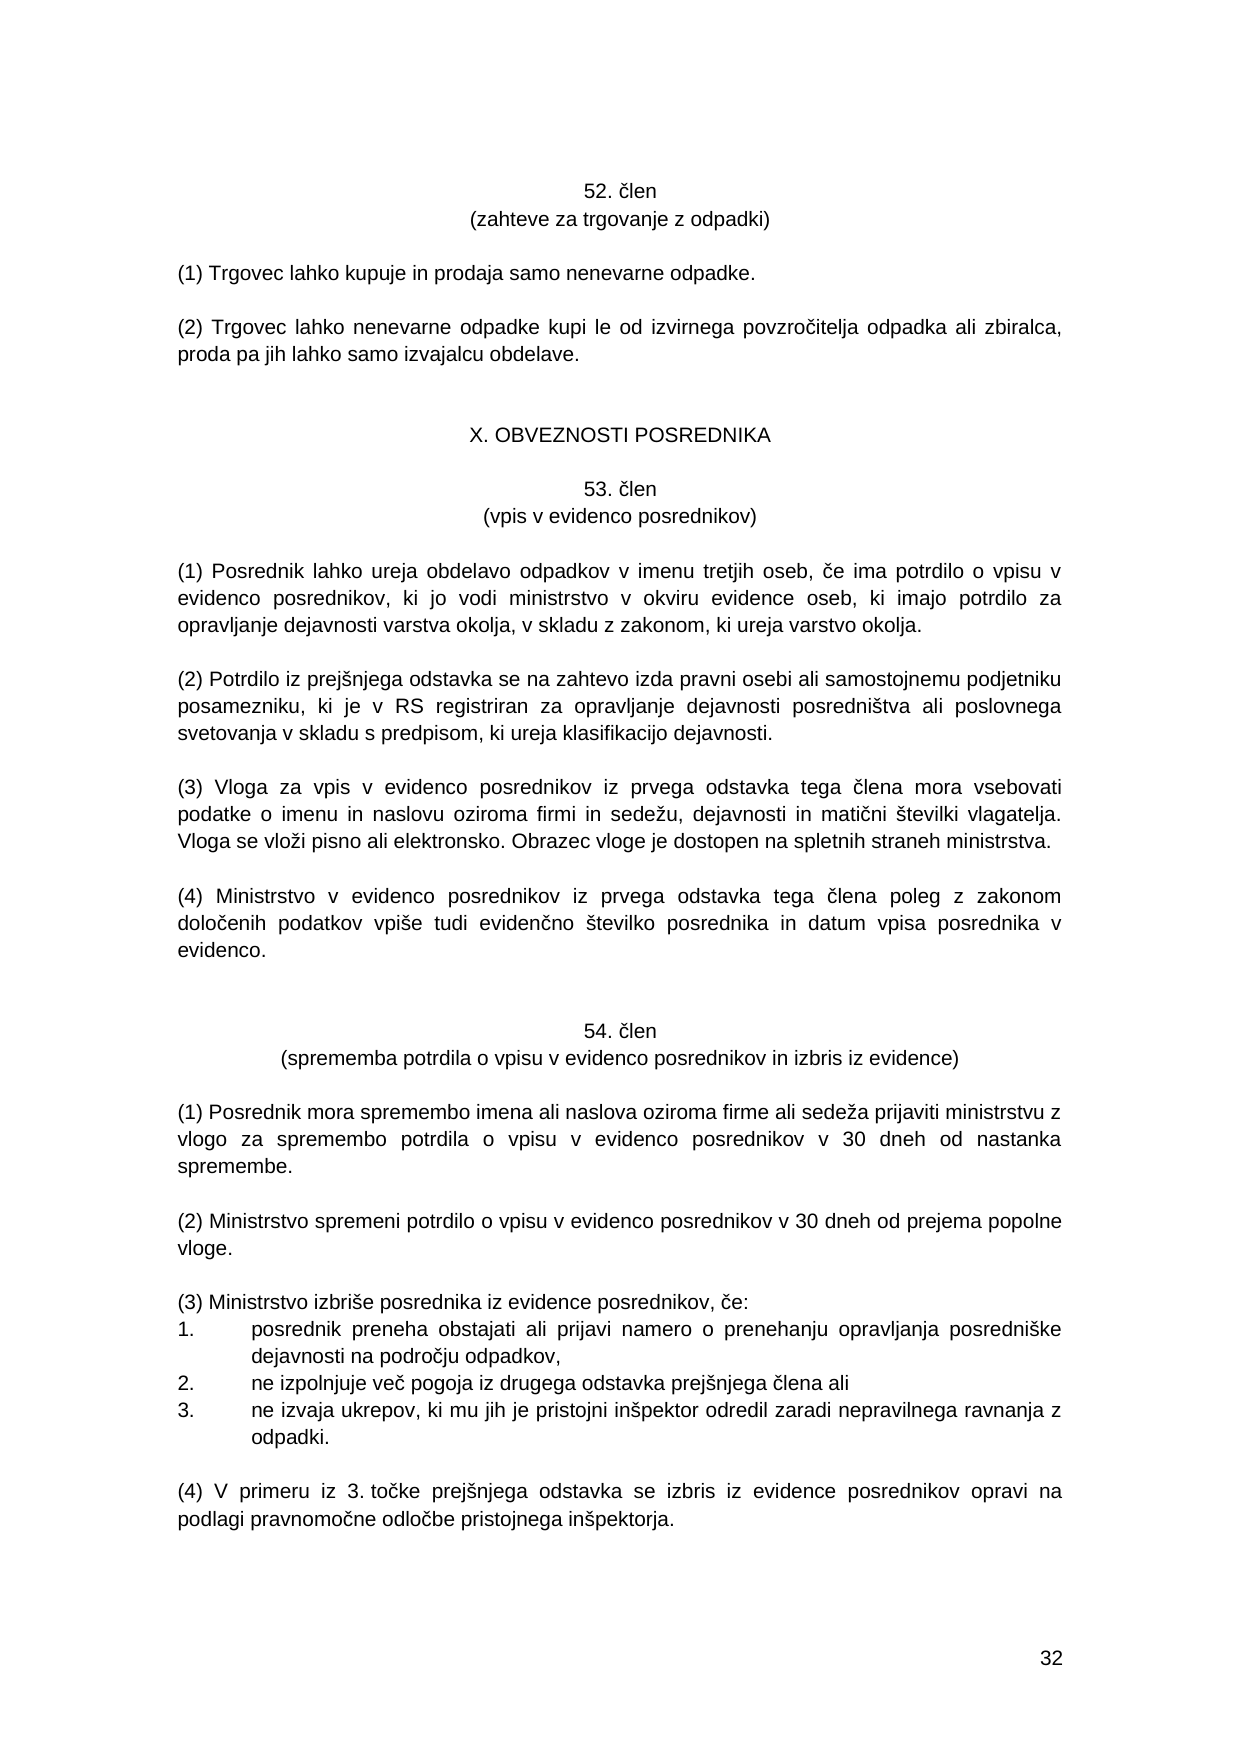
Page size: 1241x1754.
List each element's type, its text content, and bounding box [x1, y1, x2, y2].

list posrednik preneha obstajati ali prijavi namero o prenehanju opravljanja posredniške dejavnosti na področju odpadkov, [177, 1315, 1063, 1369]
list ne izvaja ukrepov, ki mu jih je pristojni inšpektor odredil zaradi nepravilnega ravnanja z odpadki. [177, 1396, 1063, 1450]
text (4) Ministrstvo v evidenco posrednikov iz prvega odstavka tega člena poleg z zakonom določenih podatkov vpiše tudi evidenčno številko posrednika in datum vpisa posrednika v evidenco. [177, 881, 1063, 963]
text (2) Potrdilo iz prejšnjega odstavka se na zahtevo izda pravni osebi ali samostojnemu podjetniku posamezniku, ki je v RS registriran za opravljanje dejavnosti posredništva ali poslovnega svetovanja v skladu s predpisom, ki ureja klasifikacijo dejavnosti. [177, 665, 1063, 746]
text X. OBVEZNOSTI POSREDNIKA [177, 421, 1063, 448]
text (3) Ministrstvo izbriše posrednika iz evidence posrednikov, če: [177, 1288, 1063, 1315]
text 52. člen [177, 177, 1063, 204]
text (zahteve za trgovanje z odpadki) [177, 204, 1063, 231]
text (2) Ministrstvo spremeni potrdilo o vpisu v evidenco posrednikov v 30 dneh od prejema popolne vloge. [177, 1206, 1063, 1261]
text (1) Trgovec lahko kupuje in prodaja samo nenevarne odpadke. [177, 258, 1063, 286]
text 53. člen [177, 475, 1063, 502]
text (1) Posrednik mora spremembo imena ali naslova oziroma firme ali sedeža prijaviti ministrstvu z vlogo za spremembo potrdila o vpisu v evidenco posrednikov v 30 dneh od nastanka spremembe. [177, 1098, 1063, 1179]
text 54. člen [177, 1017, 1063, 1044]
text (2) Trgovec lahko nenevarne odpadke kupi le od izvirnega povzročitelja odpadka ali zbiralca, proda pa jih lahko samo izvajalcu obdelave. [177, 313, 1063, 367]
text (1) Posrednik lahko ureja obdelavo odpadkov v imenu tretjih oseb, če ima potrdilo o vpisu v evidenco posrednikov, ki jo vodi ministrstvo v okviru evidence oseb, ki imajo potrdilo za opravljanje dejavnosti varstva okolja, v skladu z zakonom, ki ureja varstvo okolja. [177, 556, 1063, 638]
text (vpis v evidenco posrednikov) [177, 502, 1063, 529]
list ne izpolnjuje več pogoja iz drugega odstavka prejšnjega člena ali [177, 1369, 1063, 1396]
text (3) Vloga za vpis v evidenco posrednikov iz prvega odstavka tega člena mora vsebovati podatke o imenu in naslovu oziroma firmi in sedežu, dejavnosti in matični številki vlagatelja. Vloga se vloži pisno ali elektronsko. Obrazec vloge je dostopen na spletnih straneh ministrstva. [177, 773, 1063, 854]
text (sprememba potrdila o vpisu v evidenco posrednikov in izbris iz evidence) [177, 1044, 1063, 1071]
text (4) V primeru iz 3. točke prejšnjega odstavka se izbris iz evidence posrednikov opravi na podlagi pravnomočne odločbe pristojnega inšpektorja. [177, 1477, 1063, 1531]
